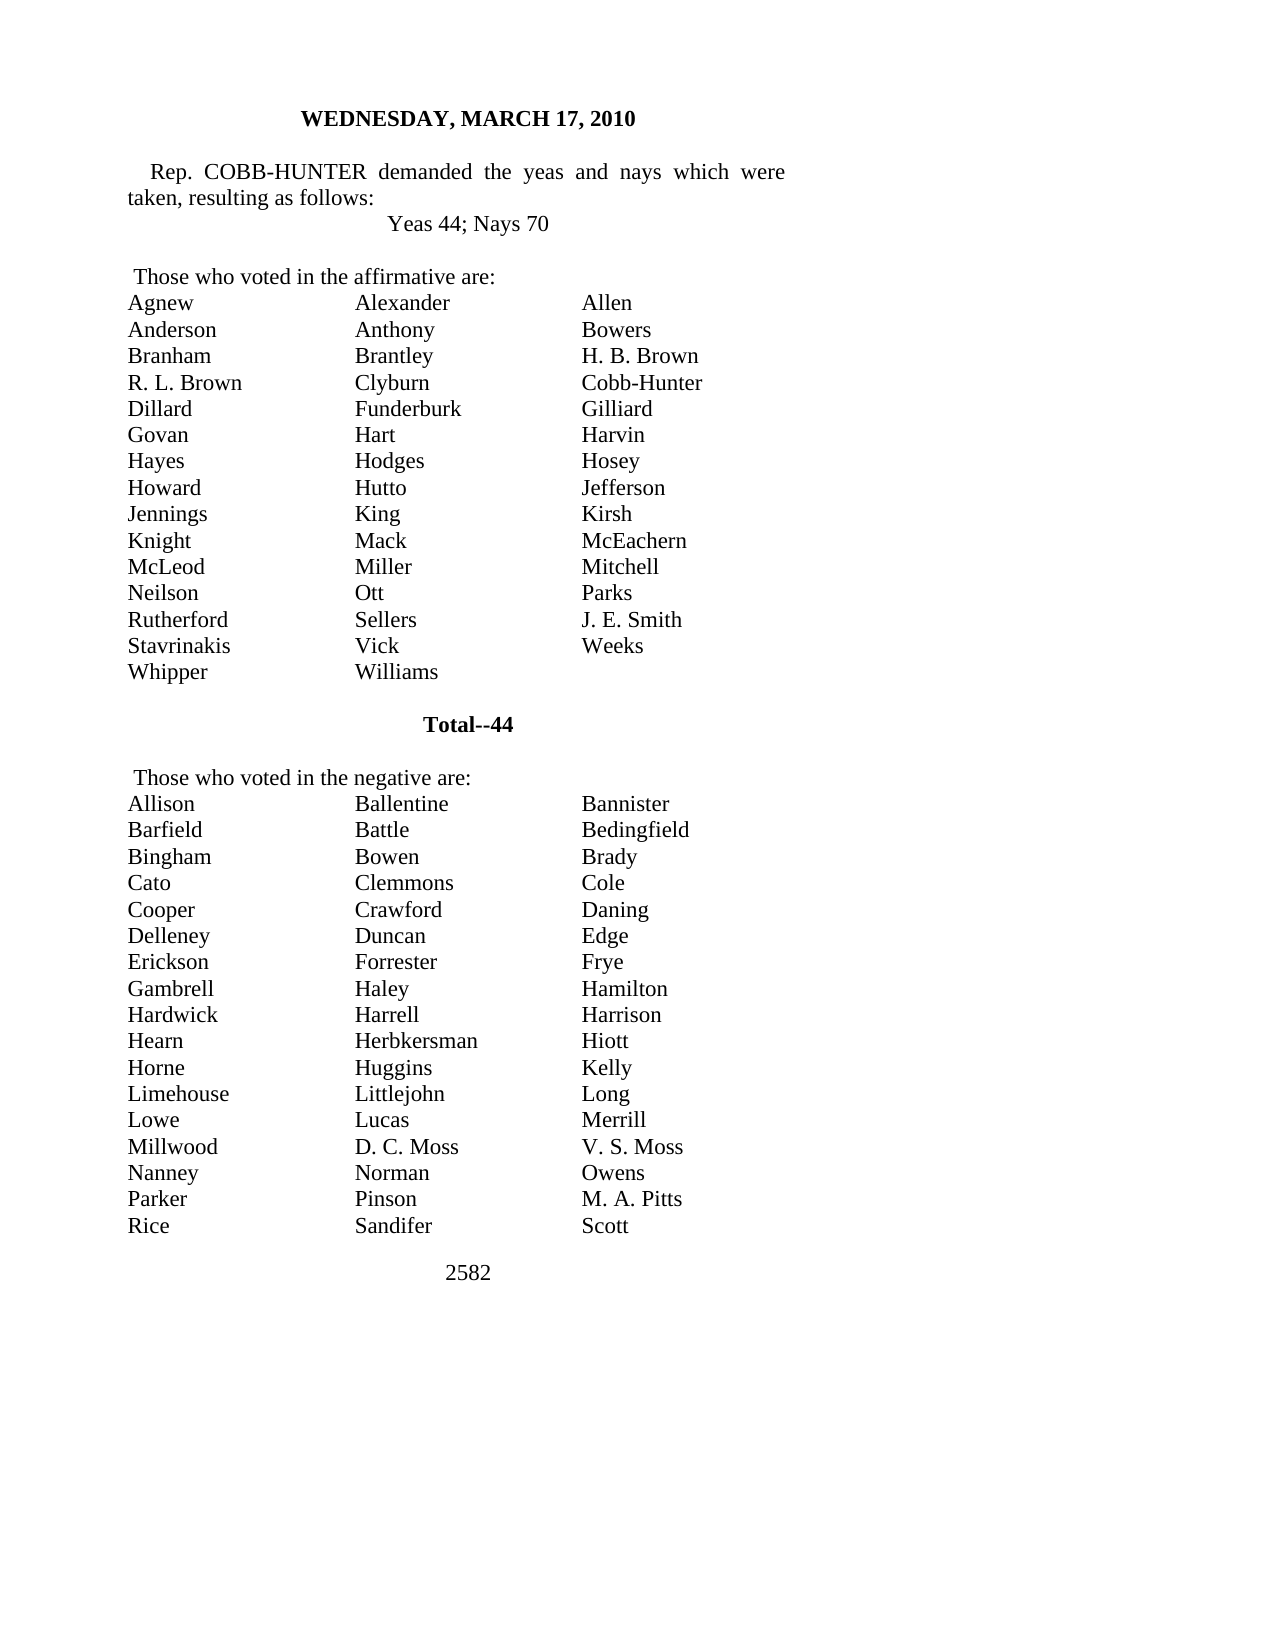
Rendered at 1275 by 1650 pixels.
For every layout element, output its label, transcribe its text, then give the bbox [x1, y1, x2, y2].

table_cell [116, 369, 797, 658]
text Total--44 [127, 711, 786, 737]
text Yeas 44; Nays 70 [127, 210, 786, 237]
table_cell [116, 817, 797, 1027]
text Those who voted in the affirmative are: [127, 263, 786, 289]
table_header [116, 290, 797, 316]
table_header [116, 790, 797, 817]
text Rep. COBB-HUNTER demanded the yeas and nays which were taken, resulting as follows: [127, 158, 786, 210]
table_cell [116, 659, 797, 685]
text Those who voted in the negative are: [127, 764, 786, 790]
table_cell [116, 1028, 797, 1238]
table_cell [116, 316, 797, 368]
